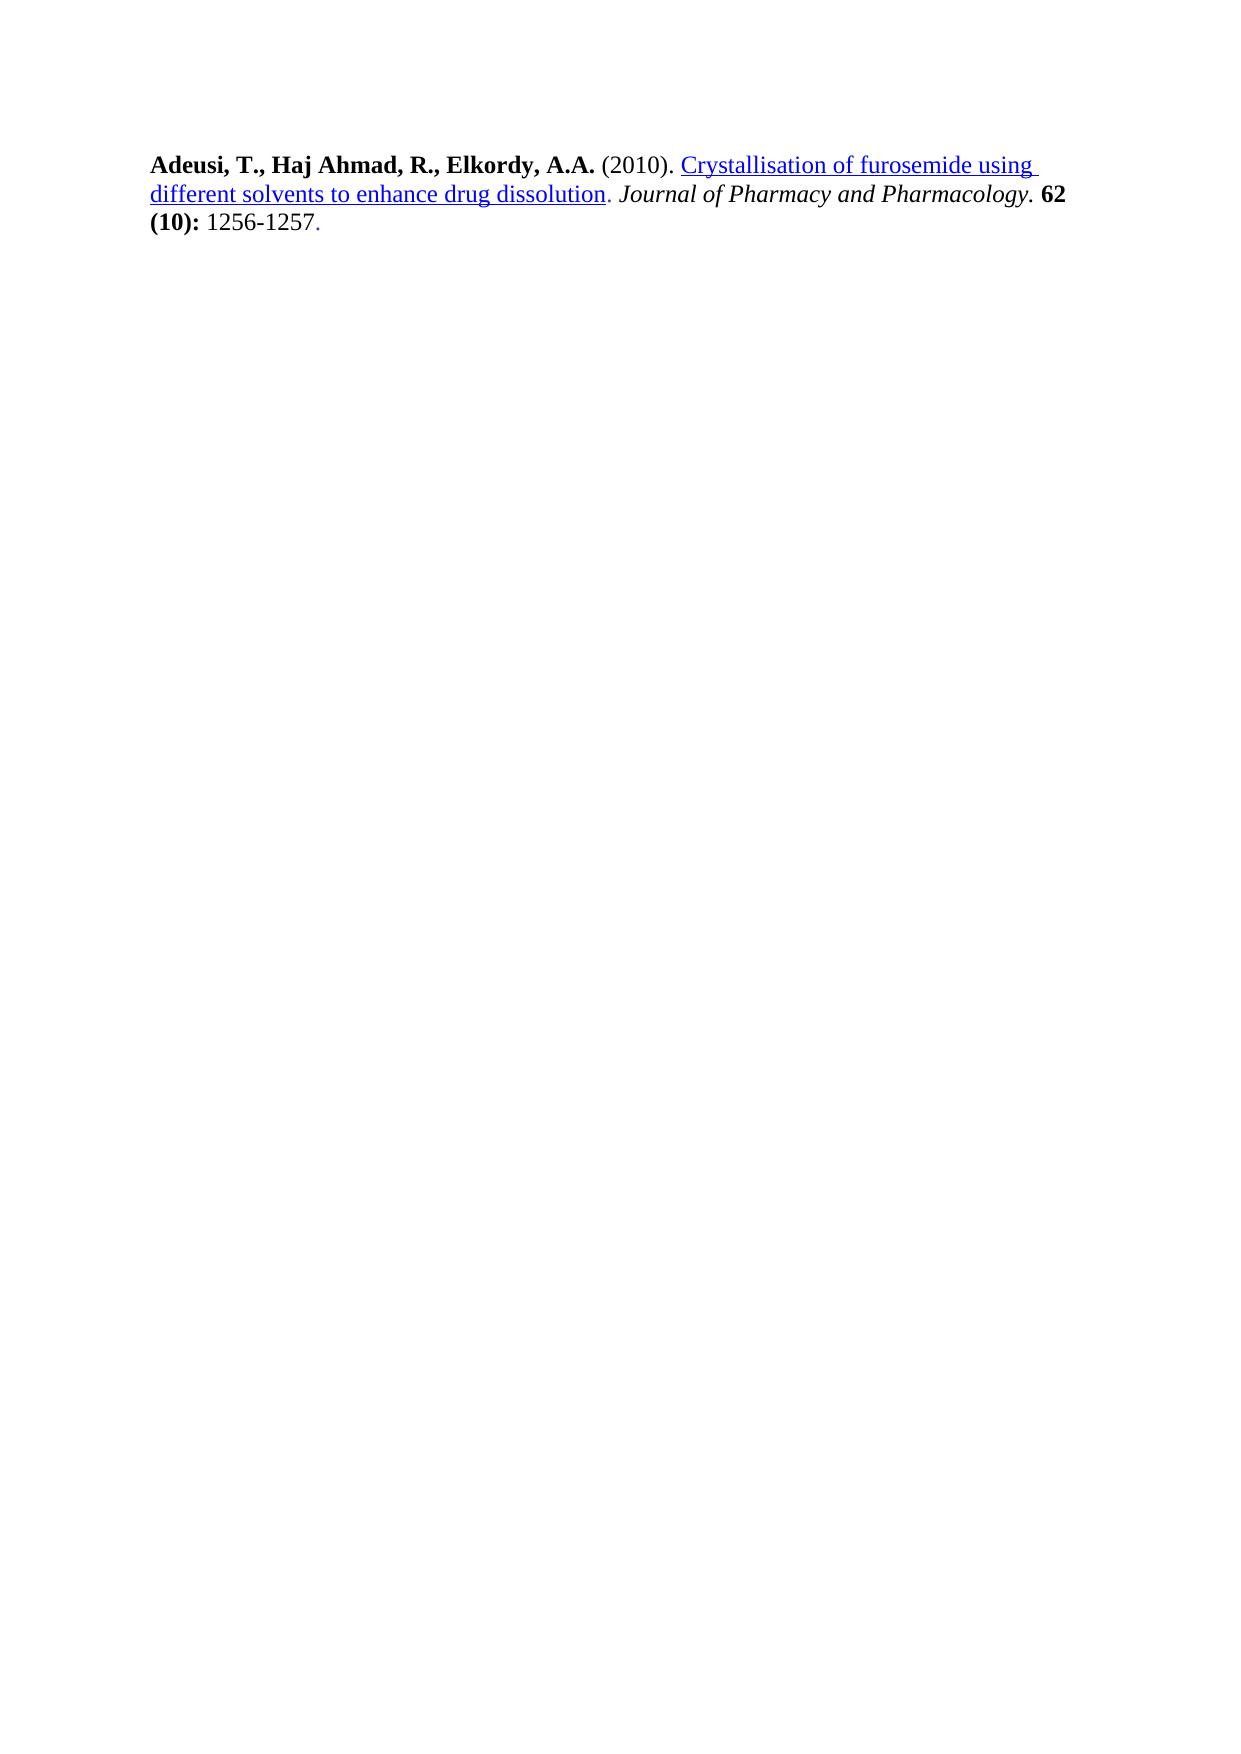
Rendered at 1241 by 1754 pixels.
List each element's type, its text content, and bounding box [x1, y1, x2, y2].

text Adeusi, T., Haj Ahmad, R., Elkordy, A.A. (2010). Crystallisation of furosemide using different solvents to enhance drug dissolution. Journal of Pharmacy and Pharmacology. 62 (10): 1256-1257. [150, 150, 1090, 236]
